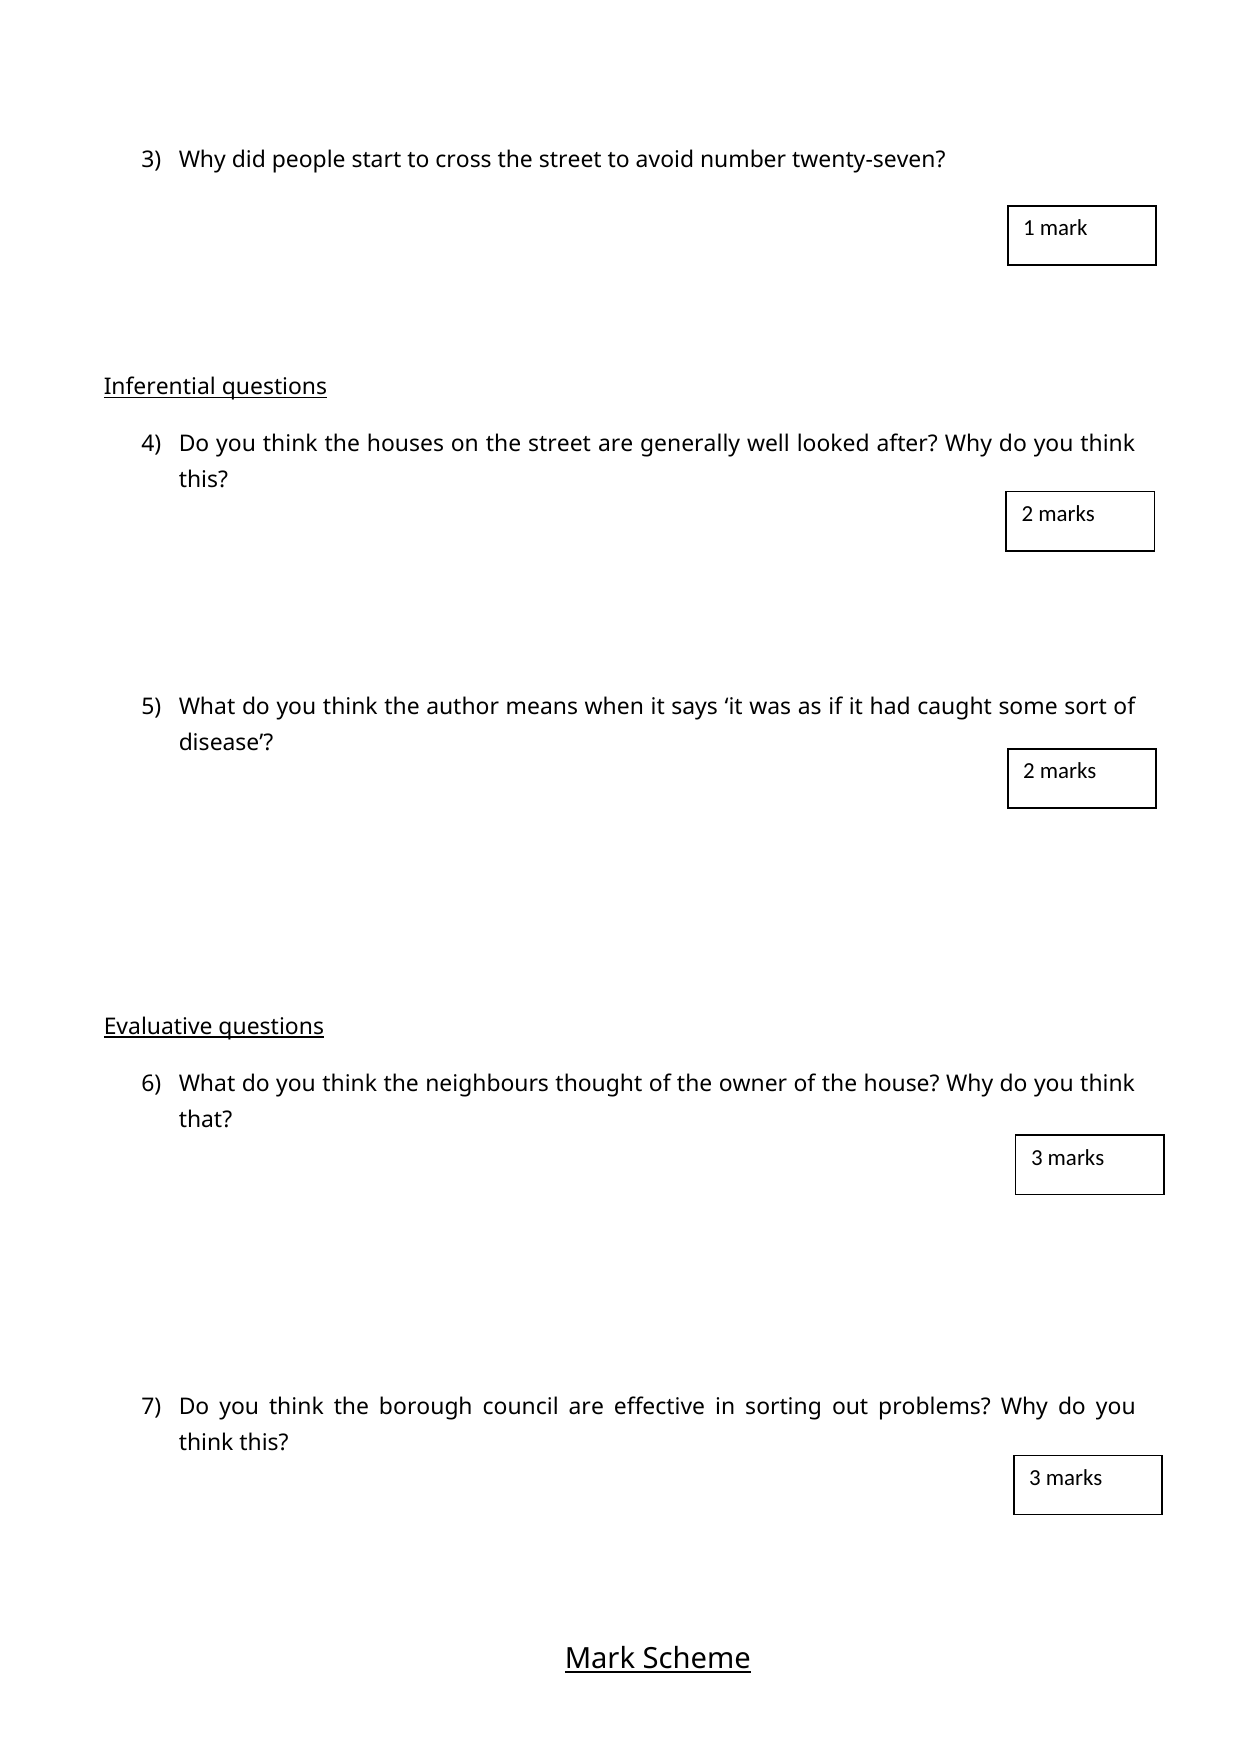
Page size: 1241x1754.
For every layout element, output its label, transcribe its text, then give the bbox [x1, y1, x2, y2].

text Inferential questions [103, 370, 1137, 401]
list What do you think the author means when it says ‘it was as if it had caught some sort of disease’? [141, 690, 1137, 757]
list What do you think the neighbours thought of the owner of the house? Why do you think that? [141, 1067, 1137, 1134]
list Do you think the borough council are effective in sorting out problems? Why do you think this? [141, 1390, 1137, 1457]
list Why did people start to cross the street to avoid number twenty-seven? [141, 143, 1137, 174]
list Do you think the houses on the street are generally well looked after? Why do you think this? [141, 427, 1137, 494]
text Evaluative questions [103, 1010, 1137, 1041]
list Mark Scheme [178, 1637, 1137, 1677]
